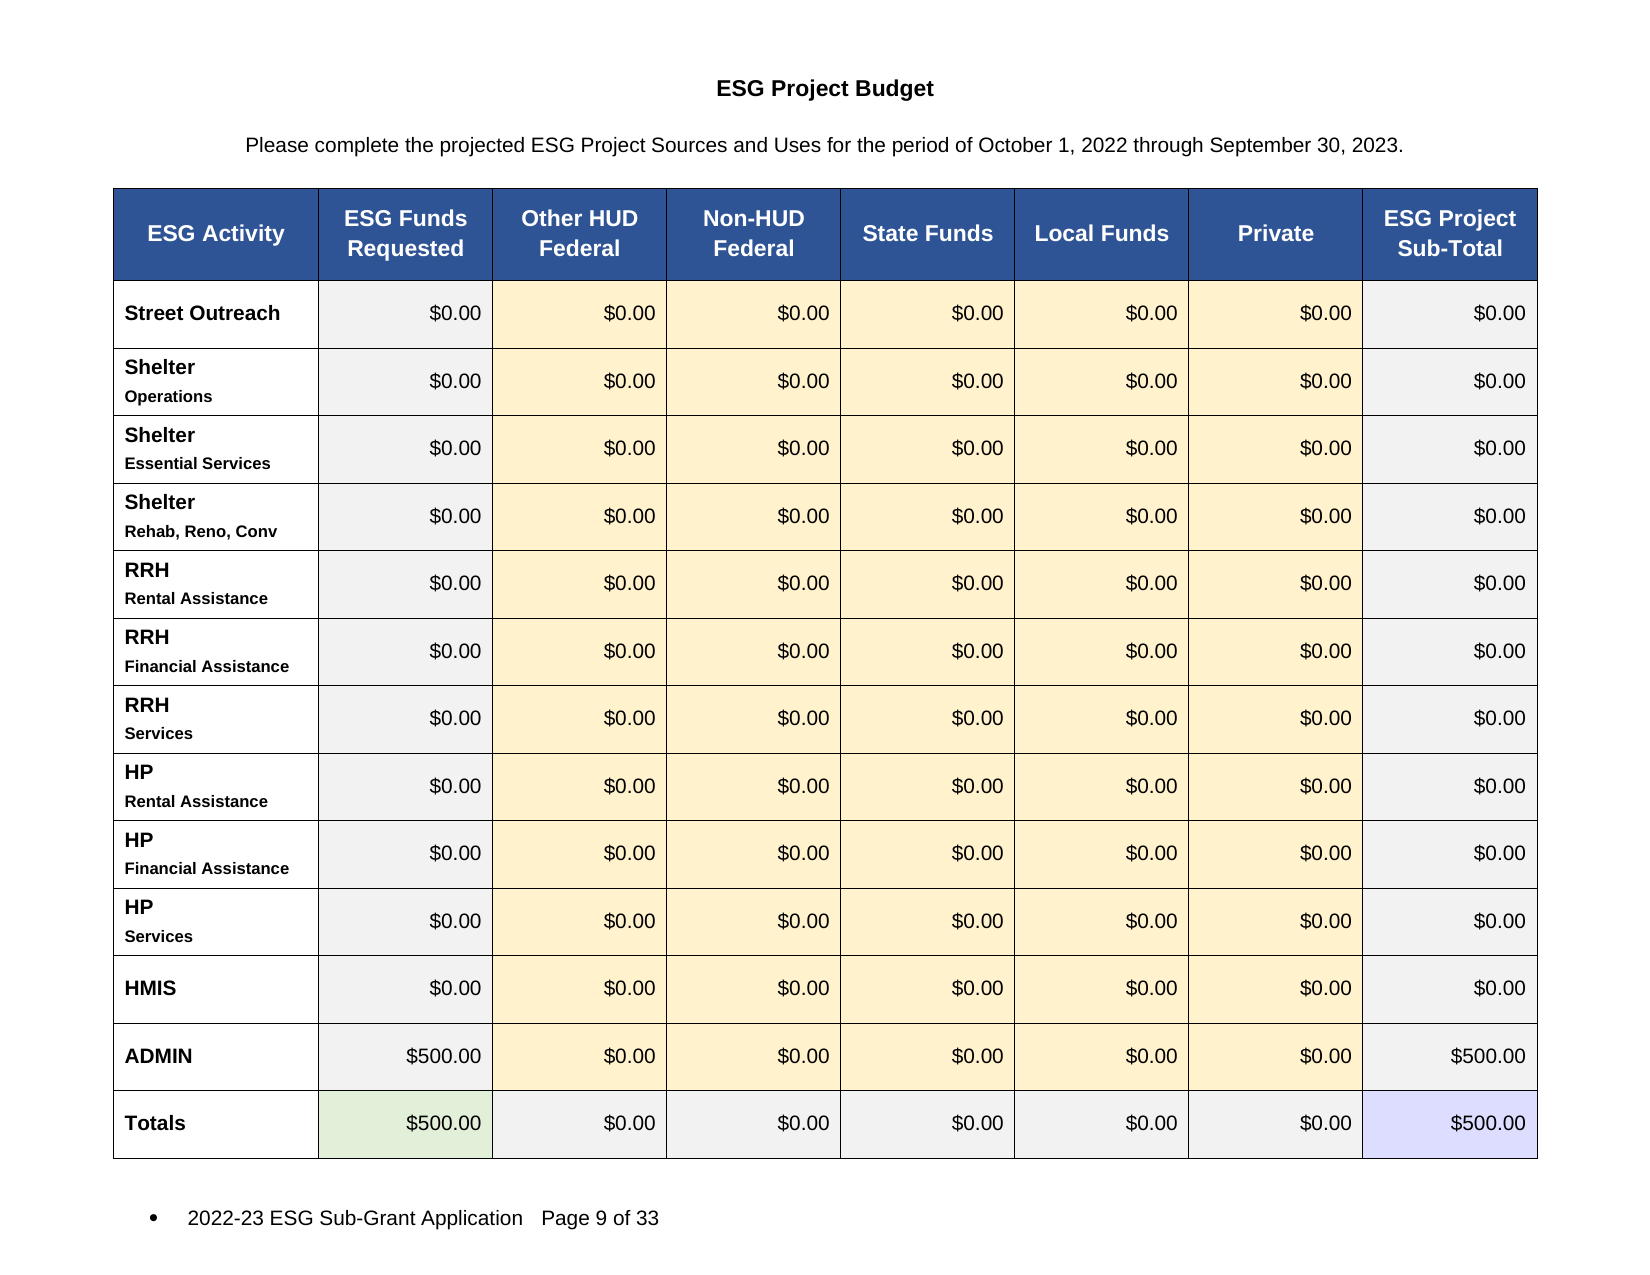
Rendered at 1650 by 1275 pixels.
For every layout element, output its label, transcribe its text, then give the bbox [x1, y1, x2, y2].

table_cell $0.00 [667, 1024, 840, 1090]
table_cell $0.00 [493, 349, 666, 415]
table_cell Shelter Operations [114, 349, 318, 415]
table_header Local Funds [1015, 189, 1188, 280]
table_cell $0.00 [1189, 416, 1362, 483]
table_cell $0.00 [1015, 889, 1188, 955]
table_cell $0.00 [319, 889, 492, 955]
table_cell $0.00 [1363, 754, 1537, 820]
table_cell $0.00 [1015, 1024, 1188, 1090]
table_cell $0.00 [667, 281, 840, 348]
table_cell HP Rental Assistance [114, 754, 318, 820]
table_header ESG Funds Requested [319, 189, 492, 280]
table_cell RRH Rental Assistance [114, 551, 318, 618]
table_cell $0.00 [493, 416, 666, 483]
table_cell $0.00 [841, 349, 1014, 415]
table_cell Shelter Essential Services [114, 416, 318, 483]
table_cell $0.00 [1189, 619, 1362, 685]
table_cell ADMIN [114, 1024, 318, 1090]
table_cell $0.00 [1189, 281, 1362, 348]
table_cell $0.00 [667, 551, 840, 618]
table_cell $0.00 [319, 754, 492, 820]
table_cell $0.00 [667, 1091, 840, 1158]
table_cell $0.00 [667, 619, 840, 685]
table_cell $0.00 [1015, 551, 1188, 618]
table_cell $0.00 [1189, 349, 1362, 415]
table_header Private [1189, 189, 1362, 280]
table_cell $0.00 [319, 416, 492, 483]
table_cell $0.00 [493, 1091, 666, 1158]
table_cell $0.00 [841, 956, 1014, 1023]
table_cell $0.00 [1363, 551, 1537, 618]
table_header ESG Project Sub-Total [1363, 189, 1537, 280]
table_cell Street Outreach [114, 281, 318, 348]
table_cell $0.00 [493, 619, 666, 685]
table_cell $0.00 [1015, 686, 1188, 753]
table_cell Totals [114, 1091, 318, 1158]
table_cell $0.00 [667, 889, 840, 955]
table_cell $0.00 [493, 821, 666, 888]
table_cell $0.00 [841, 551, 1014, 618]
table_cell $0.00 [493, 754, 666, 820]
table_header Other HUD Federal [493, 189, 666, 280]
table_cell $0.00 [319, 551, 492, 618]
table_cell $0.00 [841, 619, 1014, 685]
table_cell $0.00 [1015, 484, 1188, 550]
table_cell $0.00 [1015, 281, 1188, 348]
table_cell $0.00 [493, 1024, 666, 1090]
table_cell $0.00 [1015, 1091, 1188, 1158]
table_cell $0.00 [841, 821, 1014, 888]
table_cell $0.00 [841, 889, 1014, 955]
table_cell $0.00 [841, 281, 1014, 348]
table_cell $0.00 [1015, 416, 1188, 483]
table_cell RRH Services [114, 686, 318, 753]
table_cell $0.00 [493, 889, 666, 955]
table_cell $0.00 [1189, 889, 1362, 955]
table_cell $0.00 [493, 686, 666, 753]
table_cell $500.00 [319, 1024, 492, 1090]
table_cell $0.00 [1189, 686, 1362, 753]
table_cell $0.00 [1189, 551, 1362, 618]
table_cell $0.00 [1015, 619, 1188, 685]
table_cell $0.00 [1189, 1091, 1362, 1158]
table_cell $0.00 [1015, 956, 1188, 1023]
table_cell $0.00 [1363, 889, 1537, 955]
table_cell $0.00 [667, 754, 840, 820]
table_cell $0.00 [319, 349, 492, 415]
table_cell $0.00 [841, 484, 1014, 550]
table_cell $0.00 [667, 484, 840, 550]
text Please complete the projected ESG Project Sources and Uses for the period of October 1, 2022 through September 30, 2023. [112, 133, 1537, 157]
table_cell $0.00 [841, 1024, 1014, 1090]
table_cell $0.00 [1189, 956, 1362, 1023]
table_cell $0.00 [1363, 484, 1537, 550]
table_cell $0.00 [1363, 686, 1537, 753]
table_cell HP Services [114, 889, 318, 955]
table_cell RRH Financial Assistance [114, 619, 318, 685]
table_cell $0.00 [1015, 821, 1188, 888]
table_cell $0.00 [1363, 821, 1537, 888]
table_header ESG Activity [114, 189, 318, 280]
table_cell $0.00 [667, 956, 840, 1023]
table_cell HP Financial Assistance [114, 821, 318, 888]
text ESG Project Budget [112, 75, 1537, 101]
table_cell $0.00 [319, 821, 492, 888]
table_cell Shelter Rehab, Reno, Conv [114, 484, 318, 550]
table_cell $0.00 [493, 956, 666, 1023]
table_cell $500.00 [319, 1091, 492, 1158]
table_cell $0.00 [1363, 281, 1537, 348]
table_cell $0.00 [1189, 821, 1362, 888]
table_cell $0.00 [667, 821, 840, 888]
table_cell $0.00 [667, 686, 840, 753]
table_cell $0.00 [841, 416, 1014, 483]
table_cell $0.00 [667, 349, 840, 415]
table_header State Funds [841, 189, 1014, 280]
table_cell $500.00 [1363, 1091, 1537, 1158]
table_cell $0.00 [1363, 956, 1537, 1023]
table_cell $0.00 [319, 281, 492, 348]
table_cell $0.00 [1363, 349, 1537, 415]
table_cell $0.00 [319, 686, 492, 753]
table_cell $0.00 [1015, 754, 1188, 820]
table_cell $0.00 [493, 281, 666, 348]
table_cell $0.00 [841, 1091, 1014, 1158]
table_cell HMIS [114, 956, 318, 1023]
table_cell $0.00 [493, 551, 666, 618]
table_cell $0.00 [1363, 619, 1537, 685]
table_cell $0.00 [667, 416, 840, 483]
table_header Non-HUD Federal [667, 189, 840, 280]
table_cell $0.00 [1015, 349, 1188, 415]
table_cell $500.00 [1363, 1024, 1537, 1090]
table_cell $0.00 [1363, 416, 1537, 483]
table_cell $0.00 [1189, 484, 1362, 550]
table_cell $0.00 [841, 754, 1014, 820]
table_cell $0.00 [319, 484, 492, 550]
table_cell $0.00 [319, 619, 492, 685]
table_cell $0.00 [493, 484, 666, 550]
table_cell $0.00 [1189, 754, 1362, 820]
table_cell $0.00 [1189, 1024, 1362, 1090]
table_cell $0.00 [319, 956, 492, 1023]
table_cell $0.00 [841, 686, 1014, 753]
